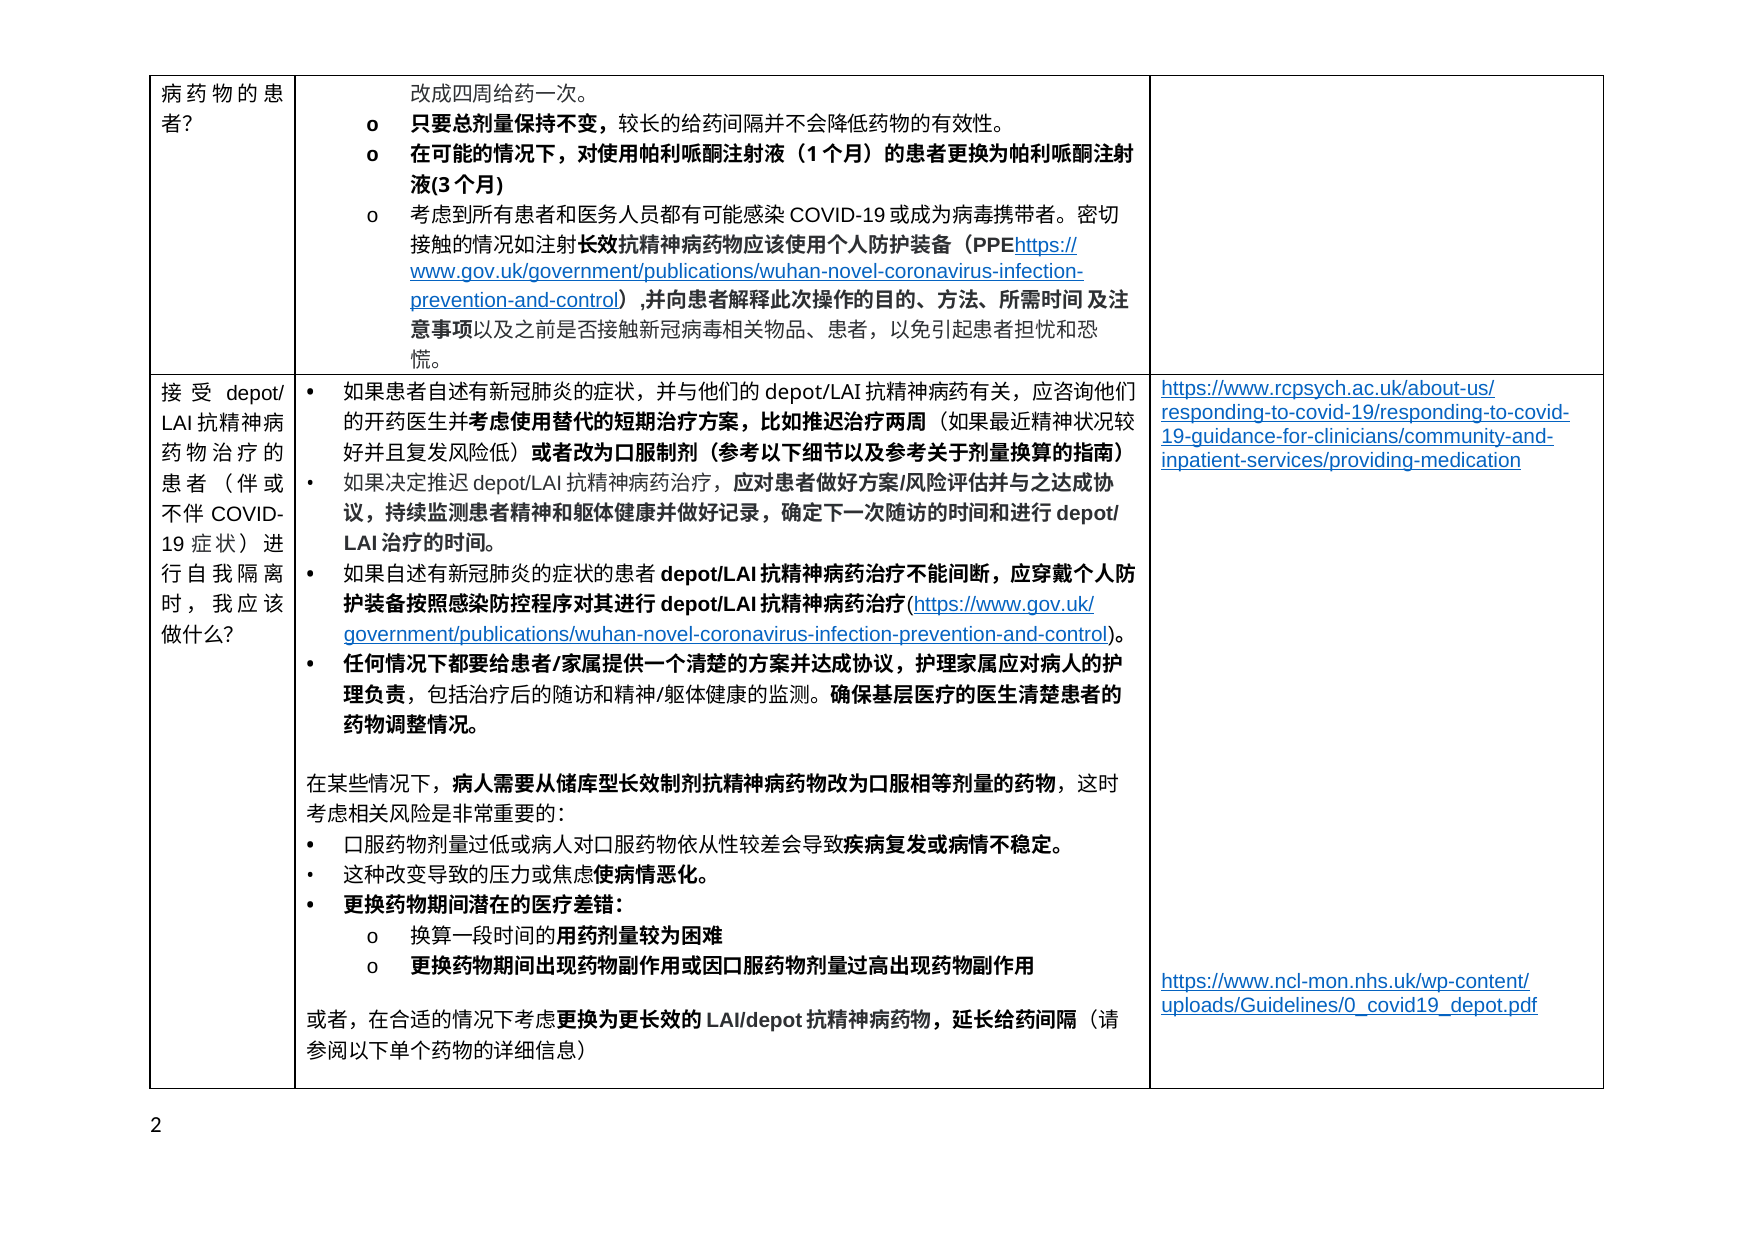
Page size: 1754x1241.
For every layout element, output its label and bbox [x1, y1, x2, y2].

table_cell [1151, 375, 1603, 1088]
table_cell [296, 375, 1149, 1088]
table_cell [151, 375, 294, 1088]
table_cell [296, 76, 1149, 374]
table_cell [1151, 76, 1603, 374]
table_cell [151, 76, 294, 374]
